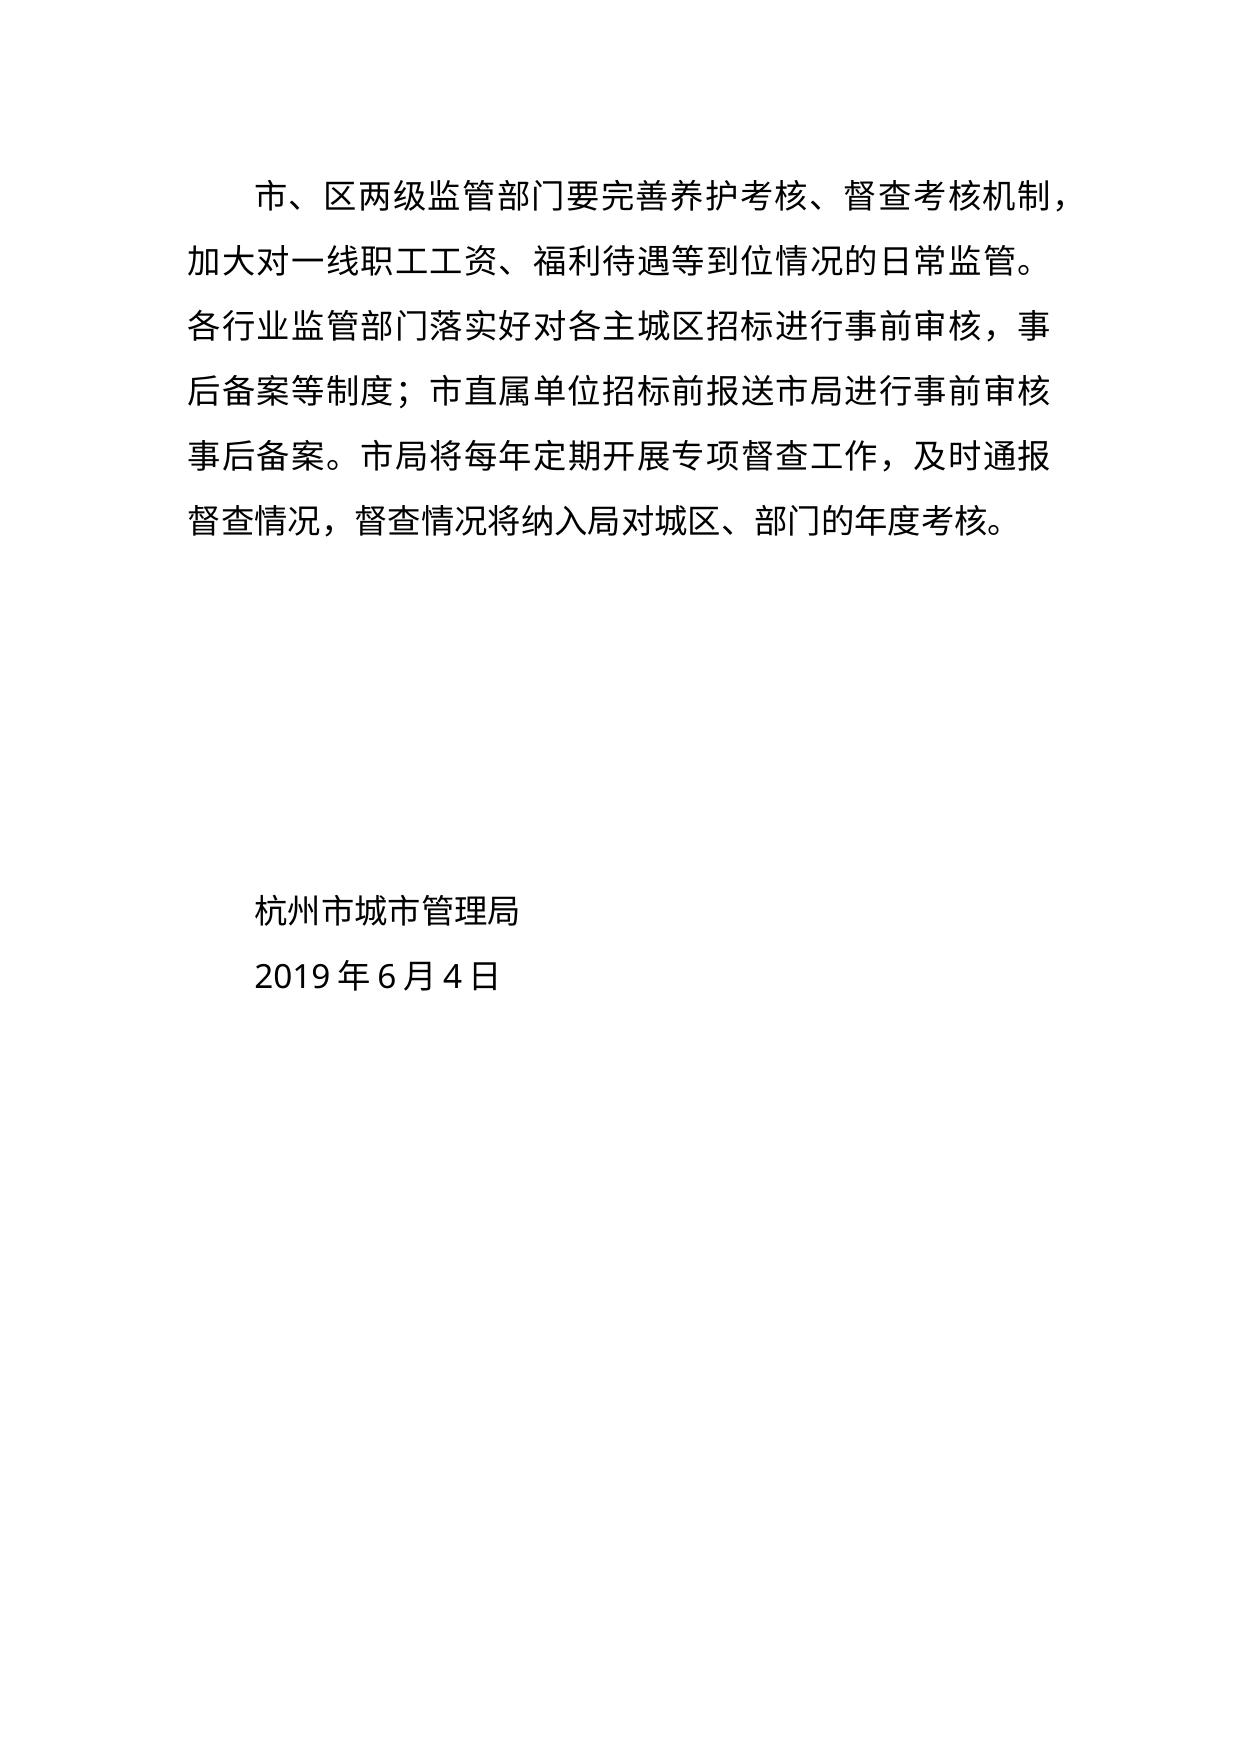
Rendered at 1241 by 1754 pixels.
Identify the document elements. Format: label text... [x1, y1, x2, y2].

text 杭州市城市管理局 [187, 877, 1053, 942]
text 2019年6月4日 [187, 942, 1053, 1007]
text 市、区两级监管部门要完善养护考核、督查考核机制，加大对一线职工工资、福利待遇等到位情况的日常监管。各行业监管部门落实好对各主城区招标进行事前审核，事后备案等制度；市直属单位招标前报送市局进行事前审核，事后备案。市局将每年定期开展专项督查工作，及时通报督查情况，督查情况将纳入局对城区、部门的年度考核。 [187, 162, 1053, 552]
